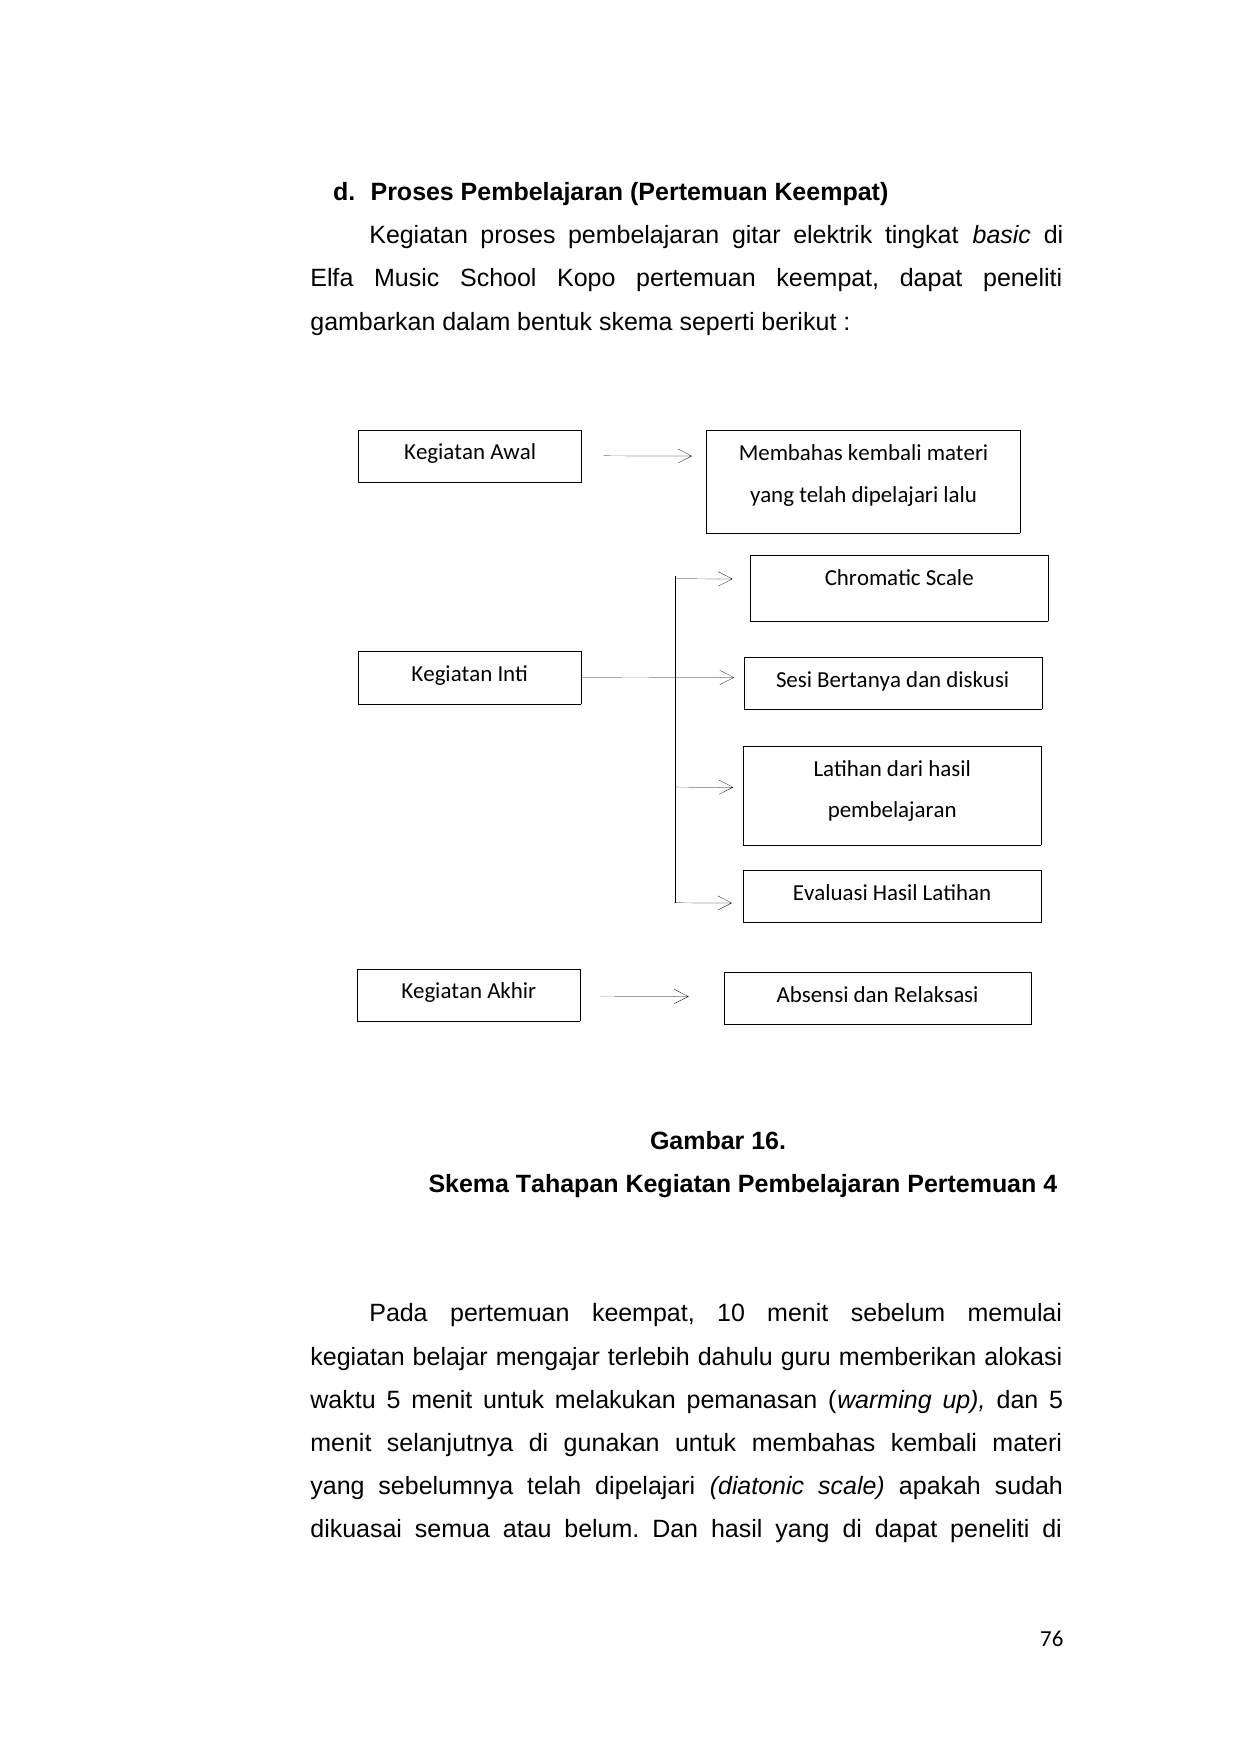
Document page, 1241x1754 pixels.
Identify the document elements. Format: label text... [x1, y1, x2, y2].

list Proses Pembelajaran (Pertemuan Keempat) [333, 177, 1063, 206]
text Gambar 16. [236, 1126, 1063, 1155]
list Skema Tahapan Kegiatan Pembelajaran Pertemuan 4 [295, 1169, 1063, 1198]
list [310, 1298, 1063, 1543]
list Kegiatan proses pembelajaran gitar elektrik tingkat basic di Elfa Music School Kopo pertemuan keempat, dapat peneliti gambarkan dalam bentuk skema seperti berikut : [310, 220, 1063, 335]
